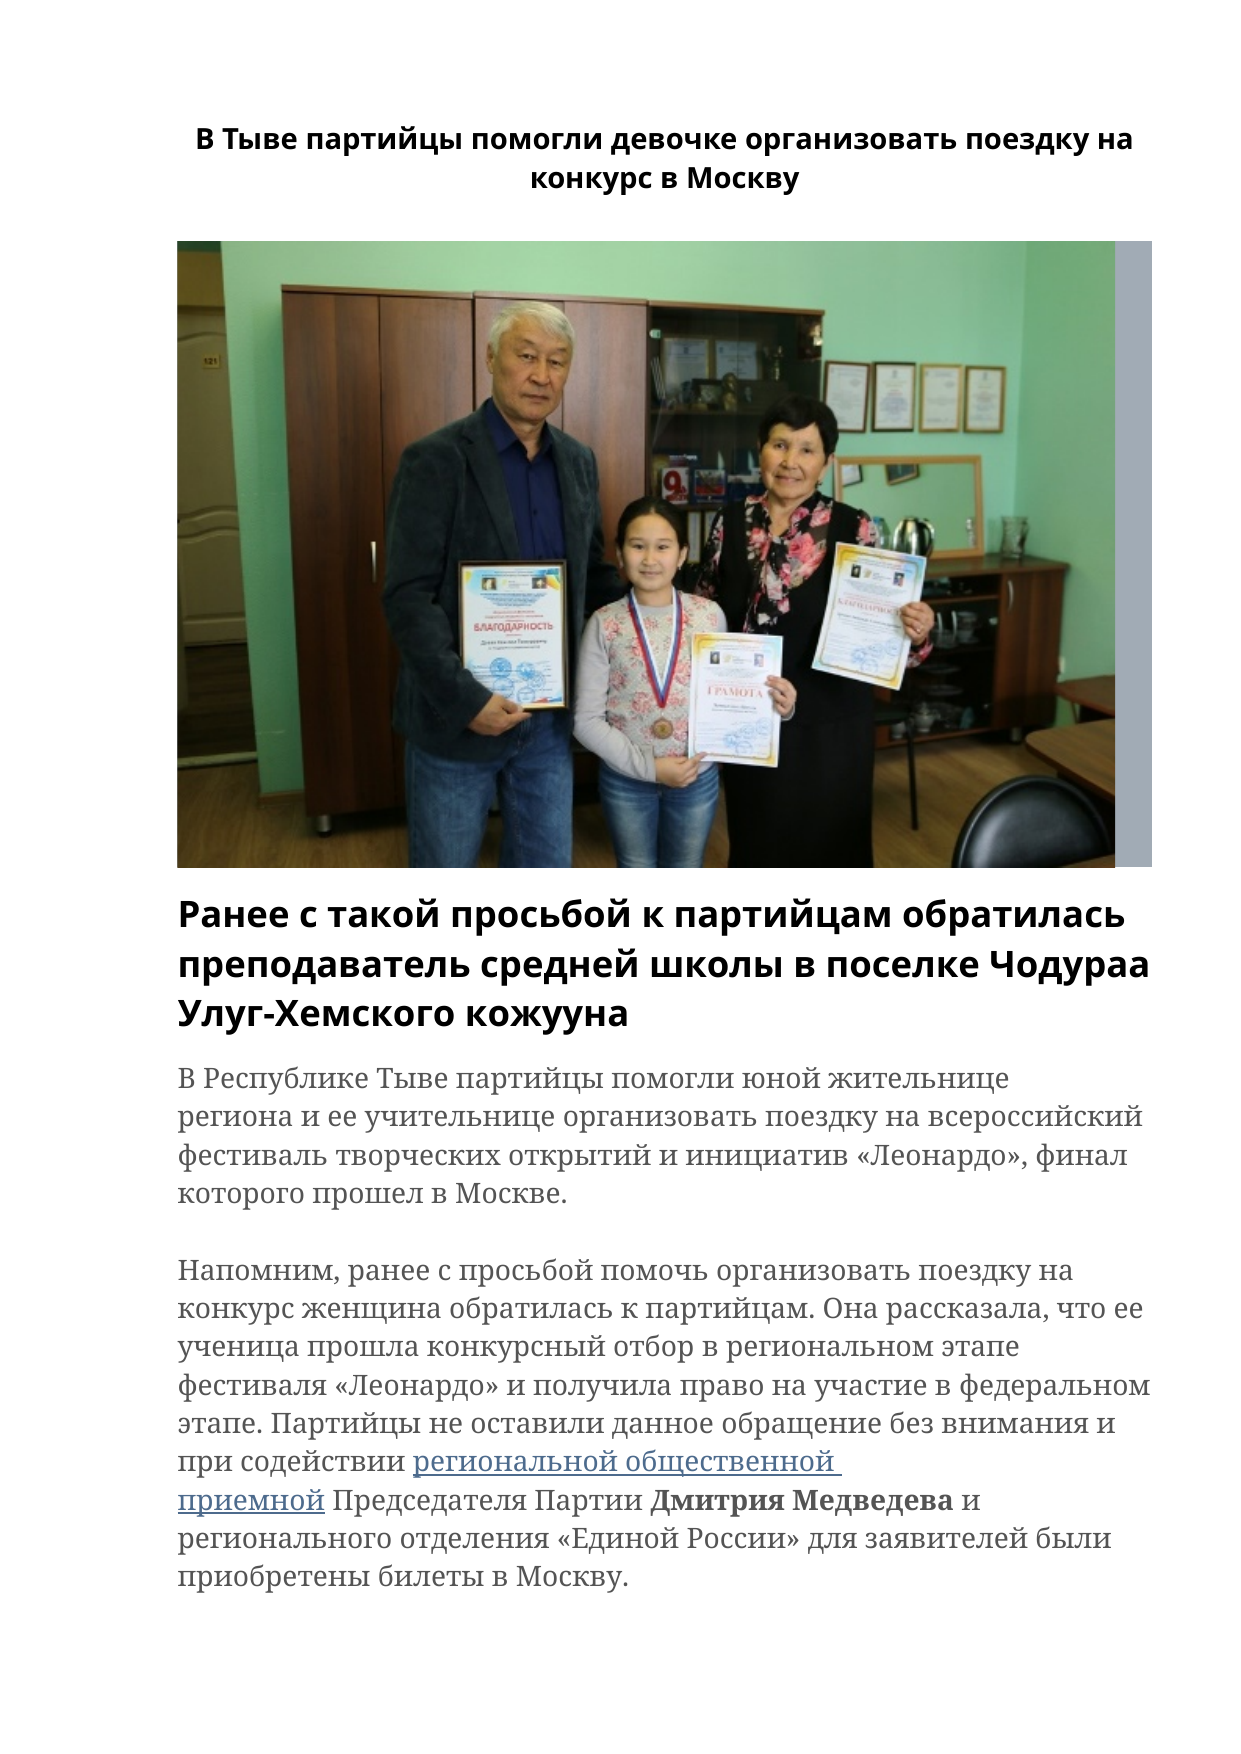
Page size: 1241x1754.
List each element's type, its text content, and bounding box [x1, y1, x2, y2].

picture [177, 241, 1116, 868]
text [177, 1058, 1152, 1633]
text В Тыве партийцы помогли девочке организовать поездку на конкурс в Москву [177, 118, 1152, 197]
text Ранее с такой просьбой к партийцам обратилась преподаватель средней школы в поселке Чодураа Улуг-Хемского кожууна [177, 888, 1152, 1037]
